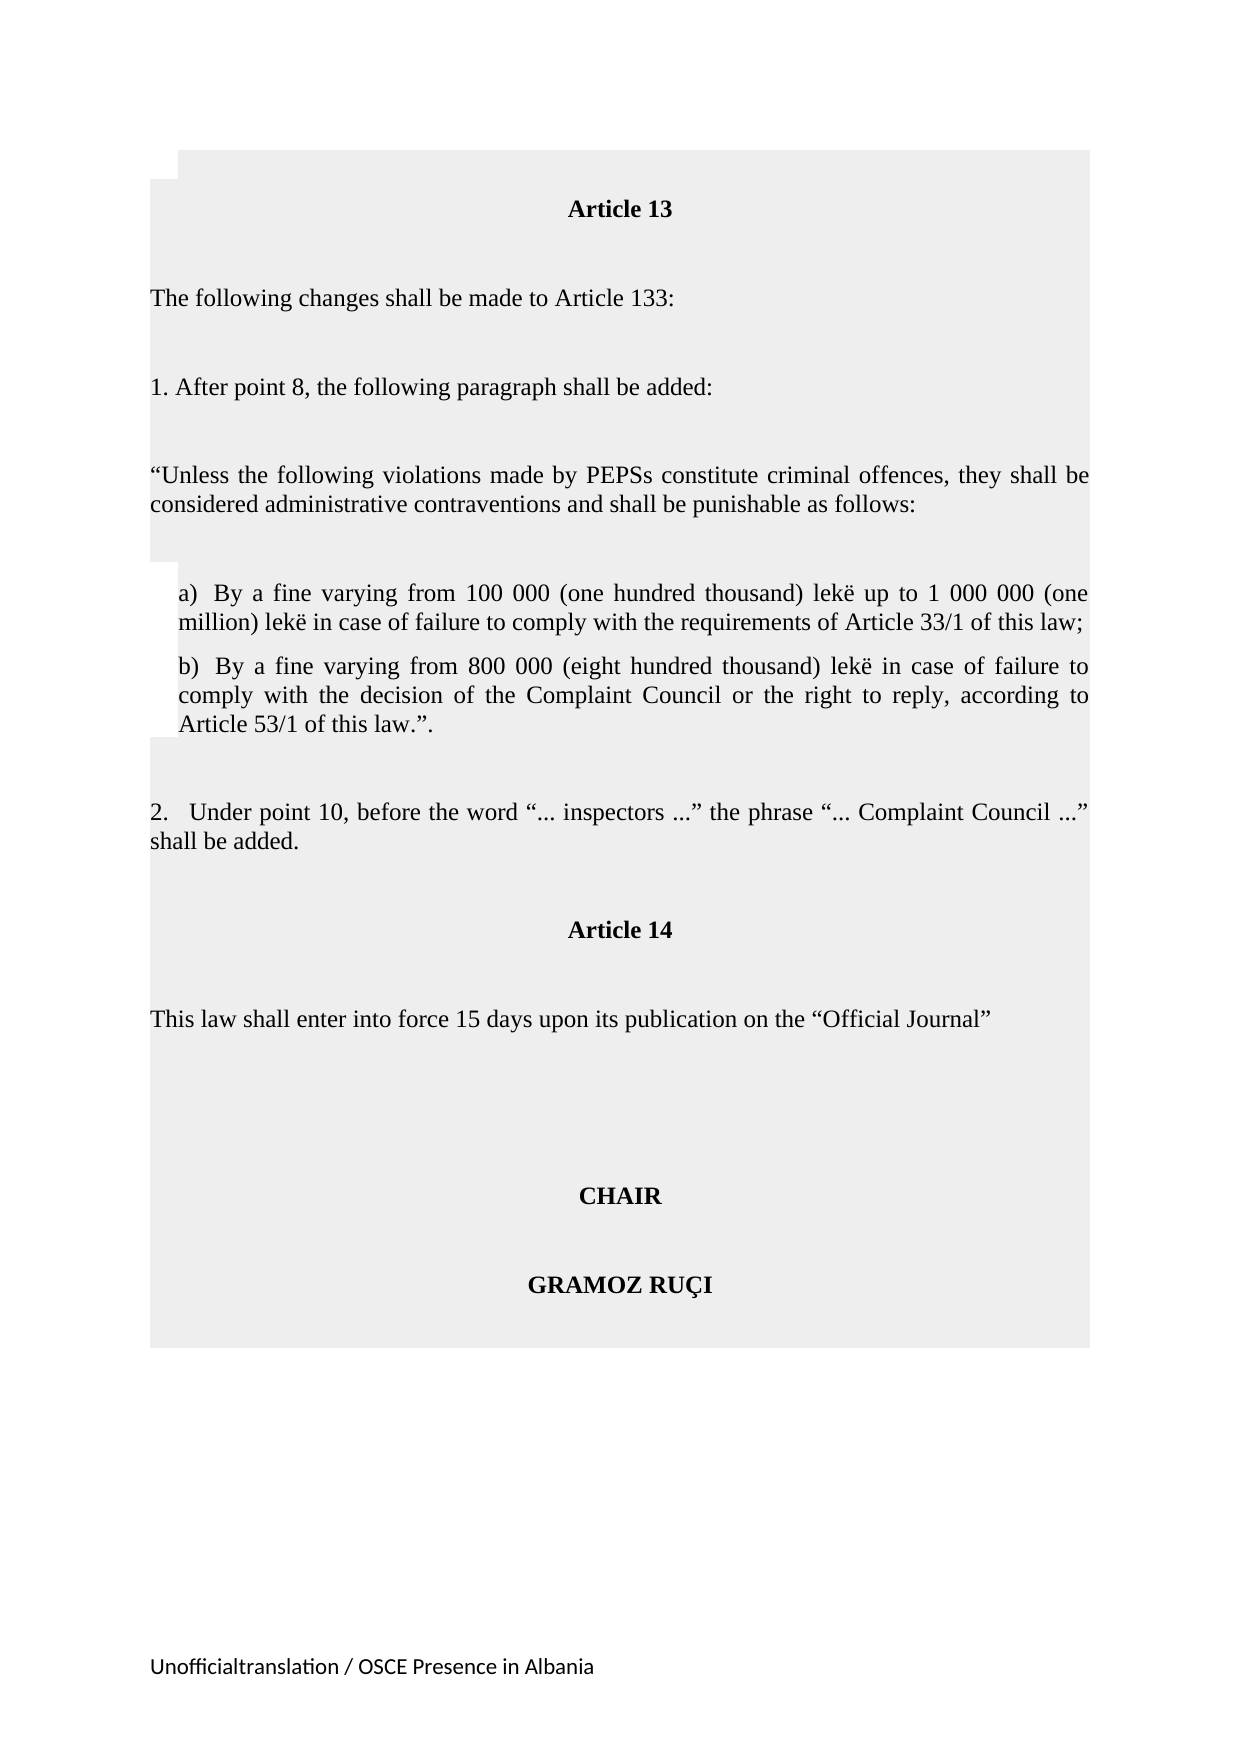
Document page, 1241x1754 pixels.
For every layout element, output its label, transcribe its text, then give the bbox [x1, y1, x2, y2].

text 2. Under point 10, before the word “... inspectors ...” the phrase “... Complaint Council ...” shall be added. [150, 797, 1090, 855]
text b) By a fine varying from 800 000 (eight hundred thousand) lekë in case of failure to comply with the decision of the Complaint Council or the right to reply, according to Article 53/1 of this law.”. [178, 651, 1090, 737]
text GRAMOZ RUÇI [150, 1270, 1090, 1299]
text CHAIR [150, 1181, 1090, 1210]
text Article 14 [150, 915, 1090, 944]
text 1. After point 8, the following paragraph shall be added: [150, 372, 1090, 401]
text “Unless the following violations made by PEPSs constitute criminal offences, they shall be considered administrative contraventions and shall be punishable as follows: [150, 461, 1090, 518]
text This law shall enter into force 15 days upon its publication on the “Official Journal” [150, 1004, 1090, 1032]
text The following changes shall be made to Article 133: [150, 283, 1090, 312]
text Article 13 [150, 194, 1090, 223]
text a) By a fine varying from 100 000 (one hundred thousand) lekë up to 1 000 000 (one million) lekë in case of failure to comply with the requirements of Article 33/1 of this law; [178, 578, 1090, 636]
